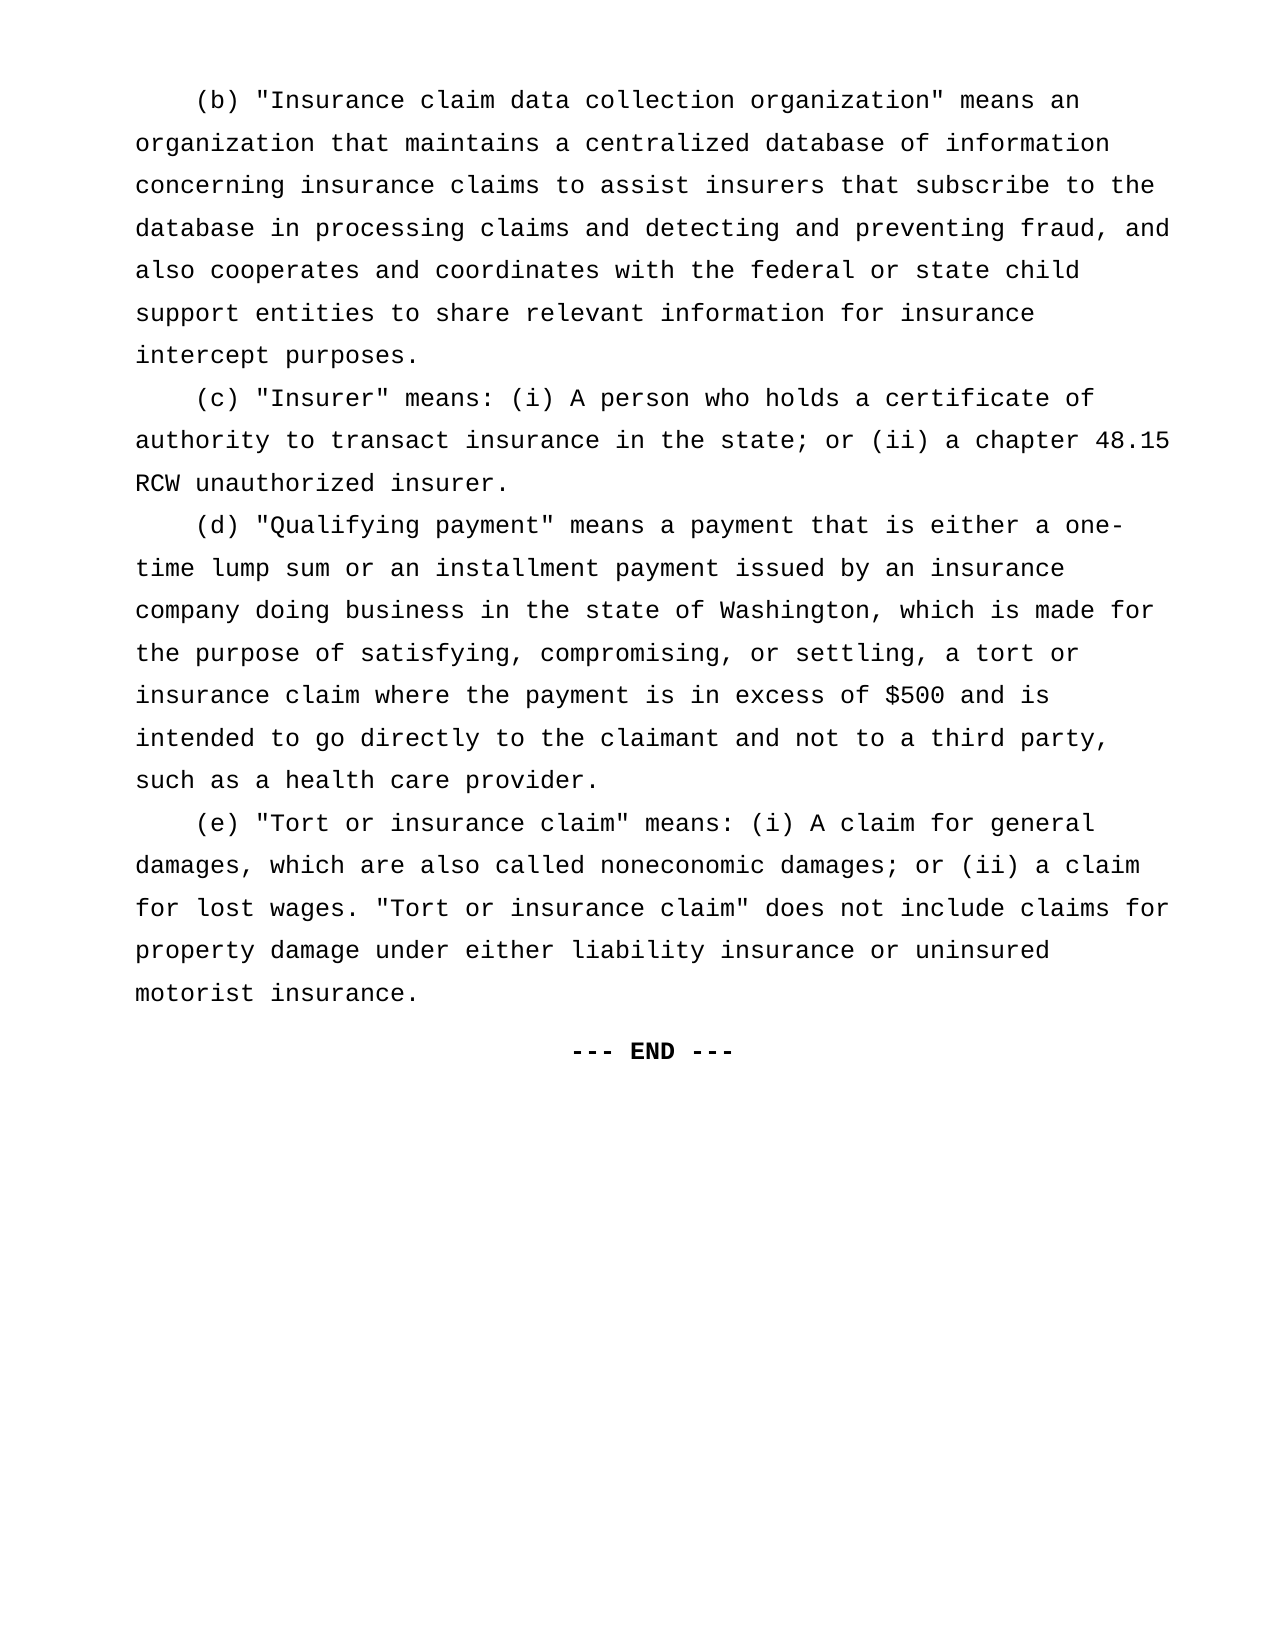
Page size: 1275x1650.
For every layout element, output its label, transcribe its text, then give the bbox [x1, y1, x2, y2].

text (d) "Qualifying payment" means a payment that is either a one-time lump sum or an installment payment issued by an insurance company doing business in the state of Washington, which is made for the purpose of satisfying, compromising, or settling, a tort or insurance claim where the payment is in excess of $500 and is intended to go directly to the claimant and not to a third party, such as a health care provider. [135, 500, 1170, 797]
text (e) "Tort or insurance claim" means: (i) A claim for general damages, which are also called noneconomic damages; or (ii) a claim for lost wages. "Tort or insurance claim" does not include claims for property damage under either liability insurance or uninsured motorist insurance. [135, 797, 1170, 1010]
text (b) "Insurance claim data collection organization" means an organization that maintains a centralized database of information concerning insurance claims to assist insurers that subscribe to the database in processing claims and detecting and preventing fraud, and also cooperates and coordinates with the federal or state child support entities to share relevant information for insurance intercept purposes. [135, 75, 1170, 372]
text --- END --- [135, 1038, 1170, 1067]
text (c) "Insurer" means: (i) A person who holds a certificate of authority to transact insurance in the state; or (ii) a chapter 48.15 RCW unauthorized insurer. [135, 372, 1170, 500]
